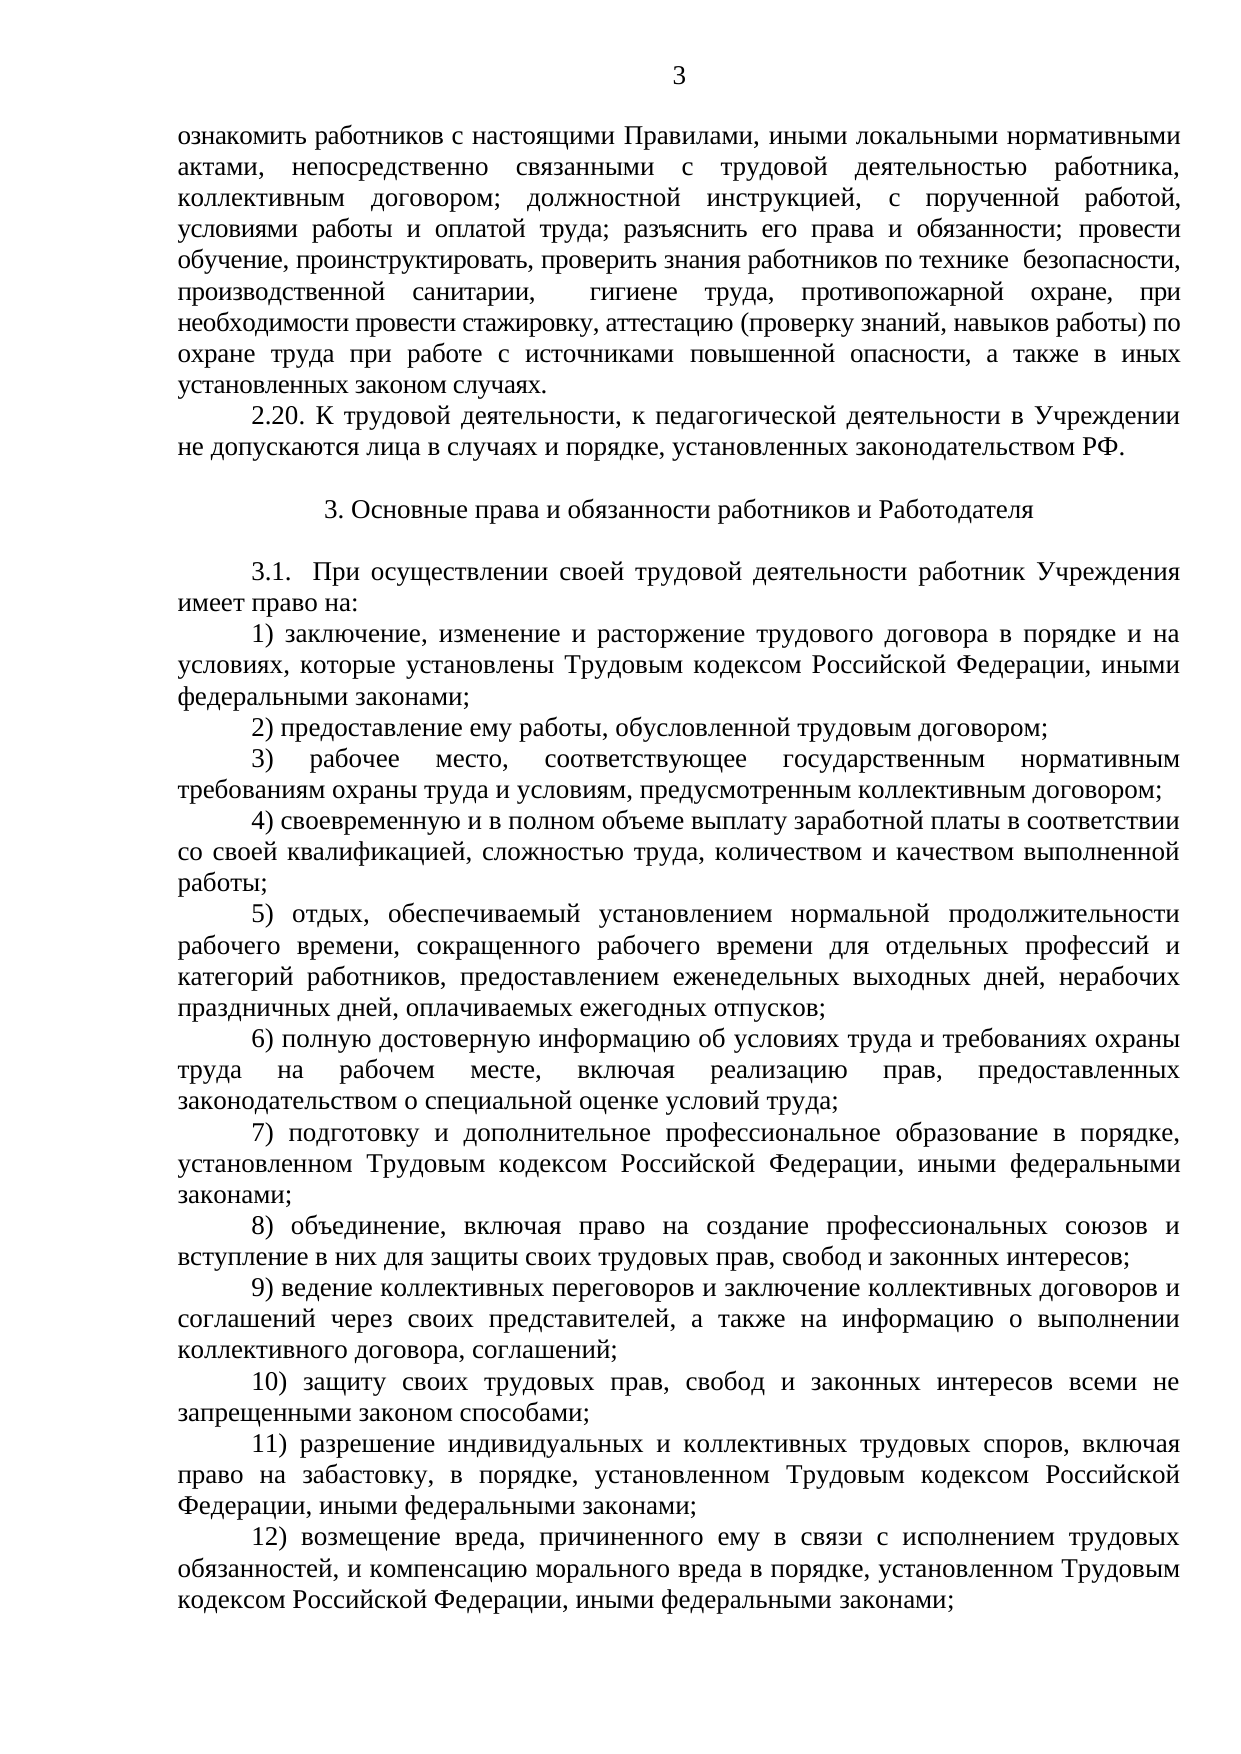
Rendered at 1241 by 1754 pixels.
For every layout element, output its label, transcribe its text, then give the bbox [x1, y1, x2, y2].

text 3. Основные права и обязанности работников и Работодателя [177, 493, 1181, 524]
text 10) защиту своих трудовых прав, свобод и законных интересов всеми не запрещенными законом способами; [177, 1365, 1181, 1427]
text 5) отдых, обеспечиваемый установлением нормальной продолжительности рабочего времени, сокращенного рабочего времени для отдельных профессий и категорий работников, предоставлением еженедельных выходных дней, нерабочих праздничных дней, оплачиваемых ежегодных отпусков; [177, 898, 1181, 1022]
text 3.1. При осуществлении своей трудовой деятельности работник Учреждения имеет право на: [177, 555, 1181, 617]
text 1) заключение, изменение и расторжение трудового договора в порядке и на условиях, которые установлены Трудовым кодексом Российской Федерации, иными федеральными законами; [177, 617, 1181, 711]
text 7) подготовку и дополнительное профессиональное образование в порядке, установленном Трудовым кодексом Российской Федерации, иными федеральными законами; [177, 1116, 1181, 1209]
text 6) полную достоверную информацию об условиях труда и требованиях охраны труда на рабочем месте, включая реализацию прав, предоставленных законодательством о специальной оценке условий труда; [177, 1022, 1181, 1116]
text 8) объединение, включая право на создание профессиональных союзов и вступление в них для защиты своих трудовых прав, свобод и законных интересов; [177, 1209, 1181, 1271]
text 11) разрешение индивидуальных и коллективных трудовых споров, включая право на забастовку, в порядке, установленном Трудовым кодексом Российской Федерации, иными федеральными законами; [177, 1427, 1181, 1521]
text 12) возмещение вреда, причиненного ему в связи с исполнением трудовых обязанностей, и компенсацию морального вреда в порядке, установленном Трудовым кодексом Российской Федерации, иными федеральными законами; [177, 1521, 1181, 1614]
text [177, 119, 1181, 399]
text 2) предоставление ему работы, обусловленной трудовым договором; [177, 711, 1181, 742]
text 3) рабочее место, соответствующее государственным нормативным требованиям охраны труда и условиям, предусмотренным коллективным договором; [177, 742, 1181, 804]
text 2.20. К трудовой деятельности, к педагогической деятельности в Учреждении не допускаются лица в случаях и порядке, установленных законодательством РФ. [177, 399, 1181, 462]
text 4) своевременную и в полном объеме выплату заработной платы в соответствии со своей квалификацией, сложностью труда, количеством и качеством выполненной работы; [177, 804, 1181, 898]
text 9) ведение коллективных переговоров и заключение коллективных договоров и соглашений через своих представителей, а также на информацию о выполнении коллективного договора, соглашений; [177, 1271, 1181, 1365]
